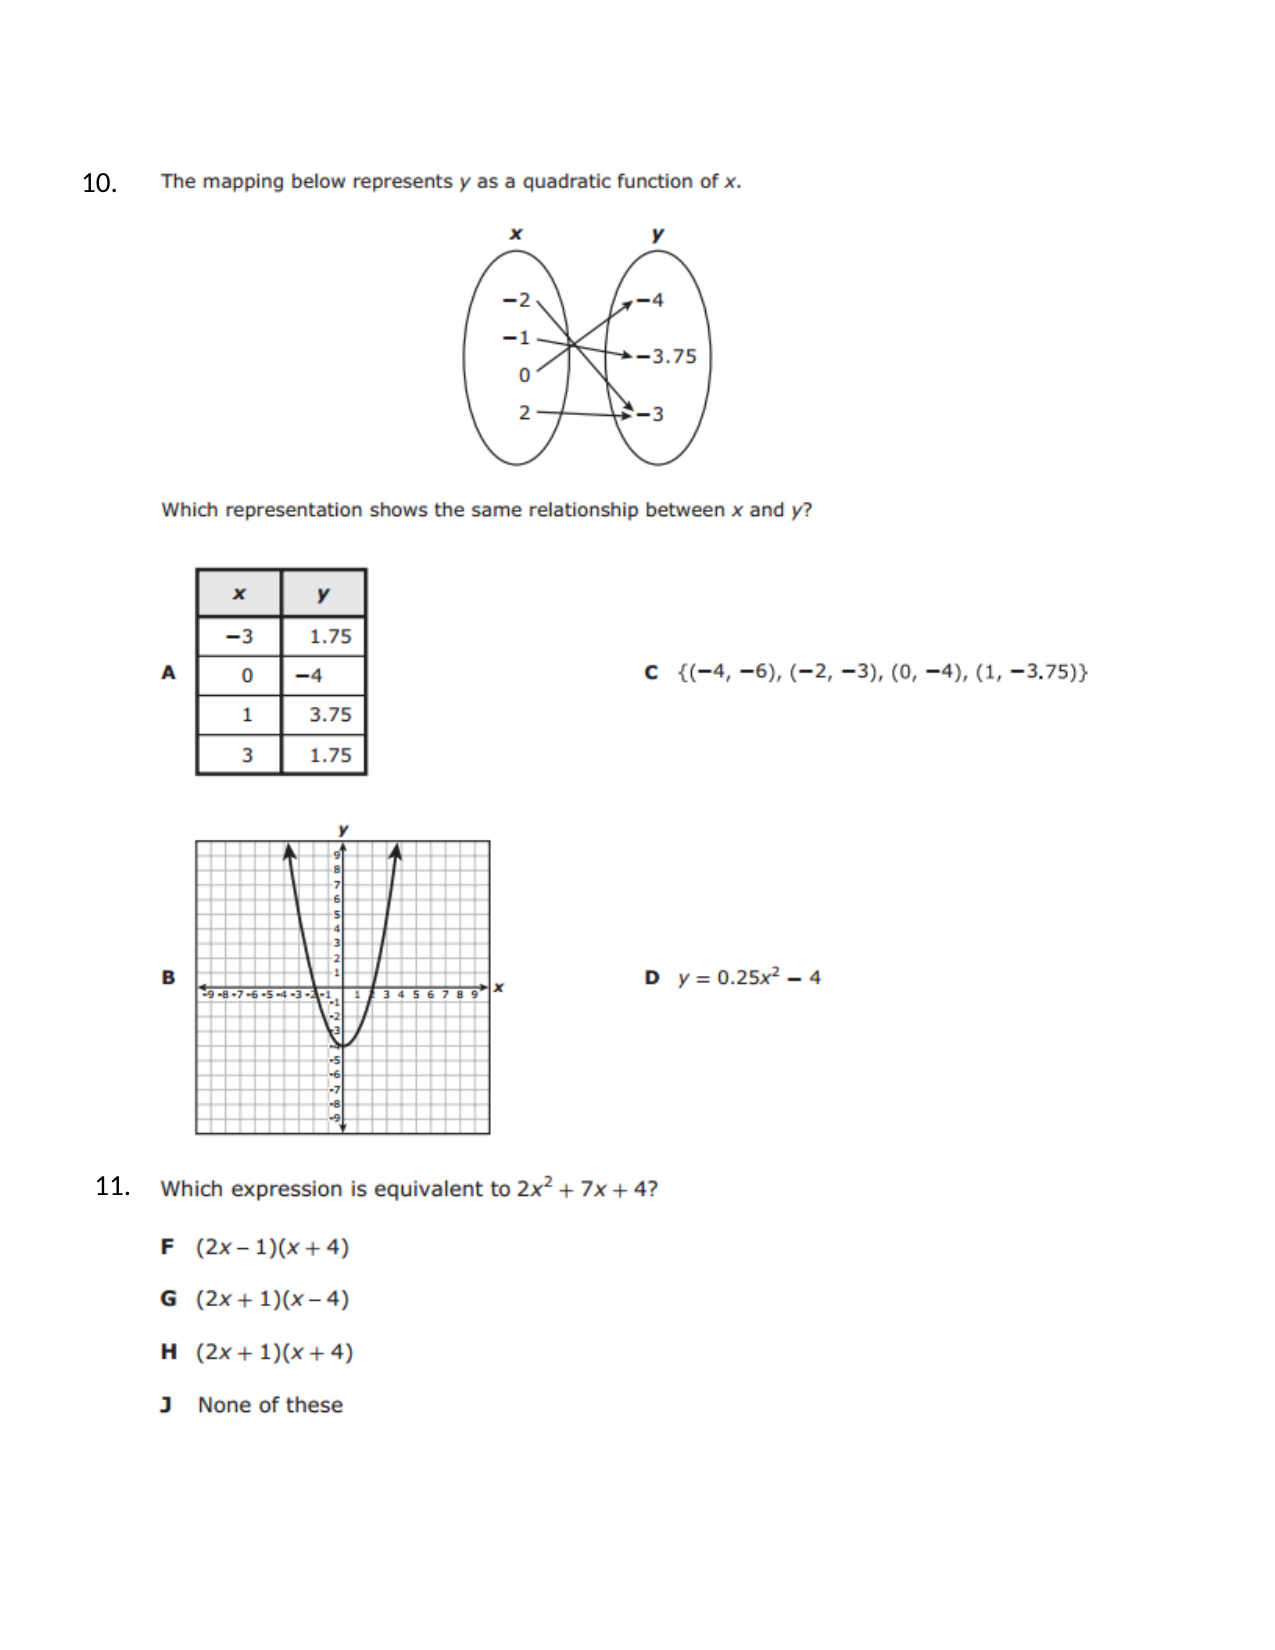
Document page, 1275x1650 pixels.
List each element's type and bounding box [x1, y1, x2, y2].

picture [150, 150, 1099, 1144]
picture [150, 1162, 689, 1422]
